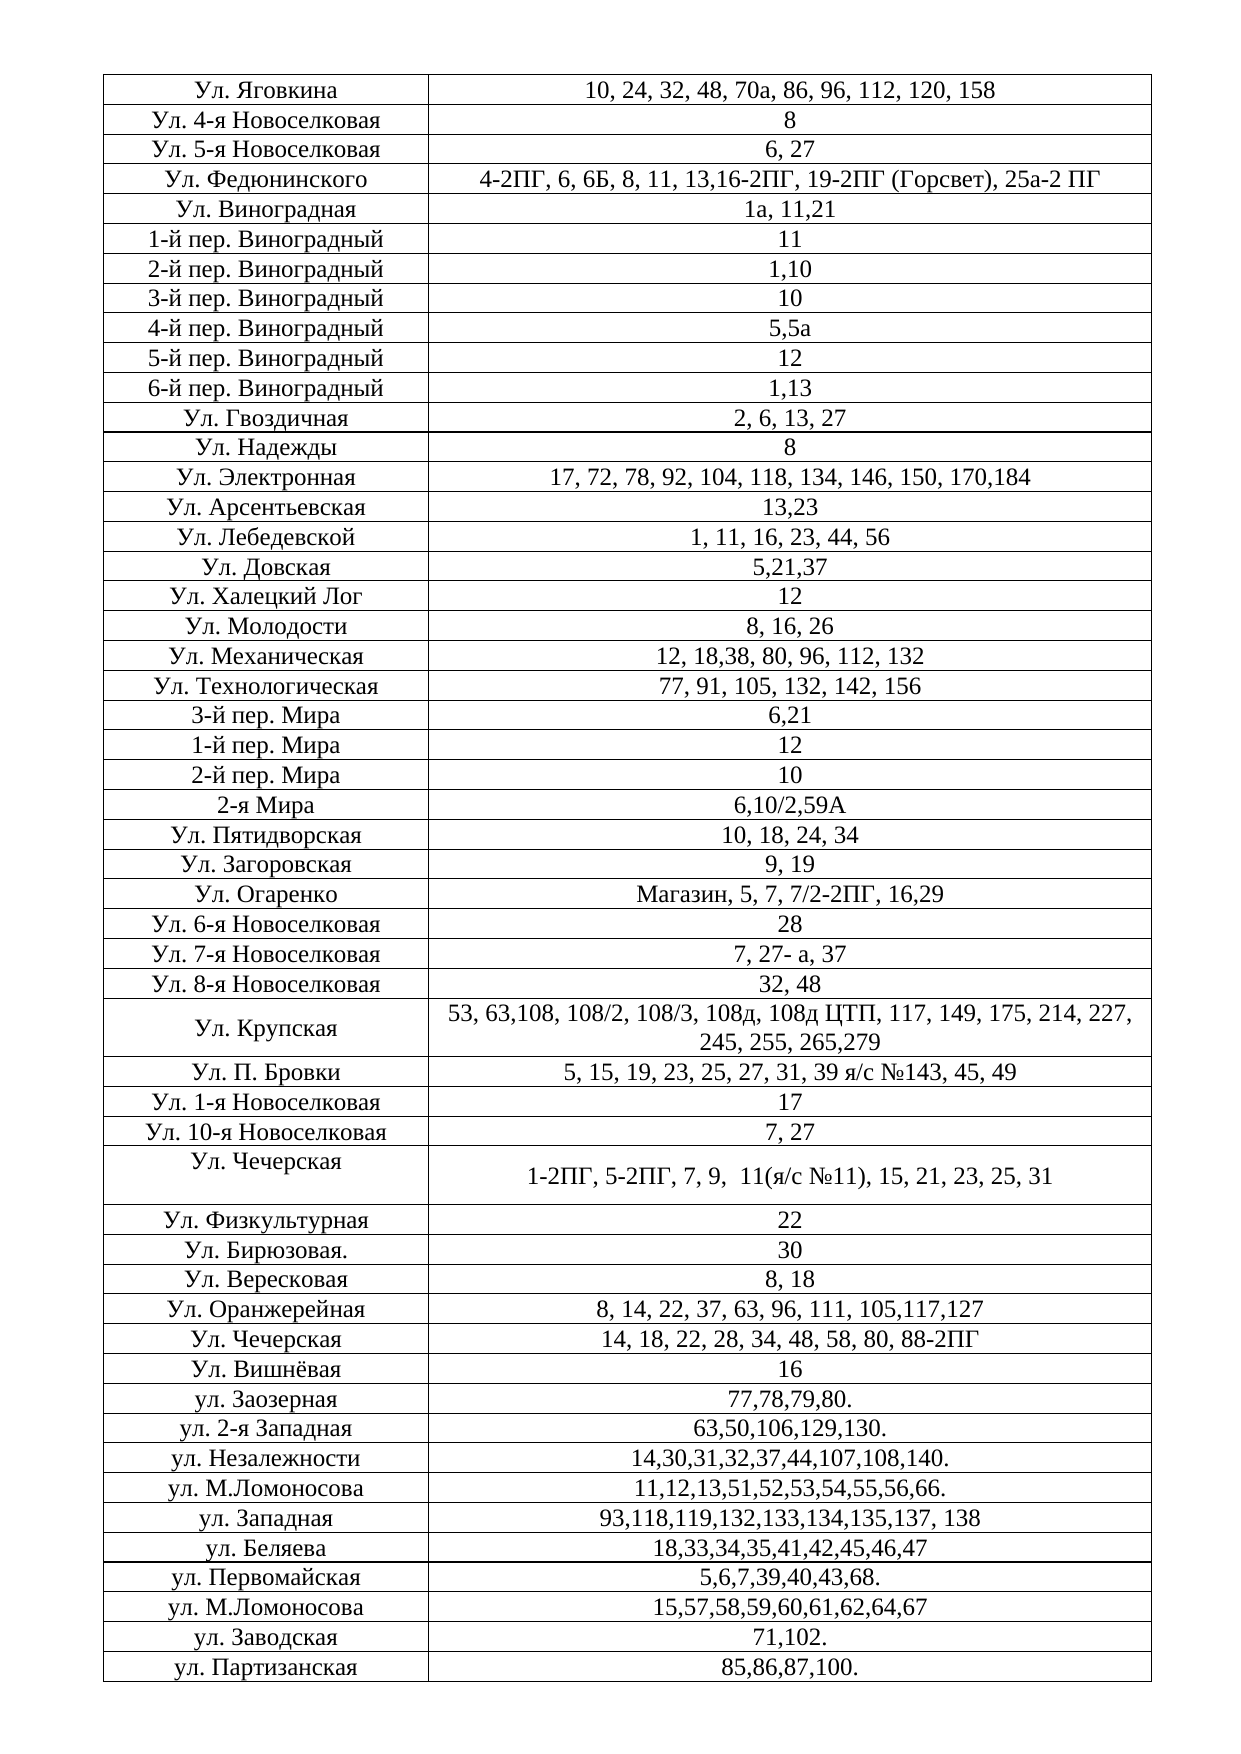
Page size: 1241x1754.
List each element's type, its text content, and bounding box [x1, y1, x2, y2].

table_cell Ул. Халецкий Лог [104, 581, 428, 610]
table_cell 4-й пер. Виноградный [104, 313, 428, 342]
table_cell 14, 18, 22, 28, 34, 48, 58, 80, 88-2ПГ [429, 1324, 1151, 1353]
table_cell 2, 6, 13, 27 [429, 403, 1151, 431]
table_cell 14,30,31,32,37,44,107,108,140. [429, 1443, 1151, 1472]
table_cell Ул. Молодости [104, 611, 428, 640]
table_cell 77, 91, 105, 132, 142, 156 [429, 671, 1151, 699]
table_cell Ул. Механическая [104, 641, 428, 670]
table_cell 2-й пер. Виноградный [104, 254, 428, 282]
table_cell Магазин, 5, 7, 7/2-2ПГ, 16,29 [429, 879, 1151, 908]
table_cell ул. 2-я Западная [104, 1414, 428, 1442]
table_cell Ул. Чечерская [104, 1146, 428, 1204]
table_cell Ул. 1-я Новоселковая [104, 1087, 428, 1116]
table_cell 1,13 [429, 373, 1151, 402]
table_cell 1а, 11,21 [429, 194, 1151, 223]
table_cell Ул. Виноградная [104, 194, 428, 223]
table_cell Ул. Арсентьевская [104, 492, 428, 521]
table_cell 10, 24, 32, 48, 70а, 86, 96, 112, 120, 158 [429, 75, 1151, 104]
table_cell 22 [429, 1205, 1151, 1234]
table_cell 5,5а [429, 313, 1151, 342]
table_cell 2-я Мира [104, 790, 428, 819]
table_cell Ул. Электронная [104, 462, 428, 491]
table_cell 10 [429, 284, 1151, 312]
table_cell 1, 11, 16, 23, 44, 56 [429, 522, 1151, 551]
table_cell 1-й пер. Виноградный [104, 224, 428, 253]
table_cell ул. Заозерная [104, 1384, 428, 1412]
table_cell 16 [429, 1354, 1151, 1383]
table_cell 1-2ПГ, 5-2ПГ, 7, 9, 11(я/с №11), 15, 21, 23, 25, 31 [429, 1146, 1151, 1204]
table_cell 6-й пер. Виноградный [104, 373, 428, 402]
table_cell 1,10 [429, 254, 1151, 282]
table_cell Ул. Вишнёвая [104, 1354, 428, 1383]
table_cell ул. М.Ломоносова [104, 1592, 428, 1621]
table_cell 30 [429, 1235, 1151, 1263]
table_cell 10, 18, 24, 34 [429, 820, 1151, 848]
table_cell Ул. 4-я Новоселковая [104, 105, 428, 133]
table_cell 13,23 [429, 492, 1151, 521]
table_cell 17 [429, 1087, 1151, 1116]
table_cell Ул. Огаренко [104, 879, 428, 908]
table_cell 3-й пер. Мира [104, 701, 428, 729]
table_cell 8 [429, 105, 1151, 133]
table_cell Ул. Технологическая [104, 671, 428, 699]
table_cell 1-й пер. Мира [104, 730, 428, 759]
table_cell 12 [429, 730, 1151, 759]
table_cell Ул. Вересковая [104, 1265, 428, 1293]
table_cell Ул. 7-я Новоселковая [104, 939, 428, 968]
table_cell ул. Незалежности [104, 1443, 428, 1472]
table_cell 7, 27 [429, 1117, 1151, 1145]
table_cell 15,57,58,59,60,61,62,64,67 [429, 1592, 1151, 1621]
table_cell Ул. Лебедевской [104, 522, 428, 551]
table_cell 12, 18,38, 80, 96, 112, 132 [429, 641, 1151, 670]
table_cell Ул. Гвоздичная [104, 403, 428, 431]
table_cell 17, 72, 78, 92, 104, 118, 134, 146, 150, 170,184 [429, 462, 1151, 491]
table_cell 5,21,37 [429, 552, 1151, 580]
table_cell 53, 63,108, 108/2, 108/3, 108д, 108д ЦТП, 117, 149, 175, 214, 227, 245, 255, 265,279 [429, 999, 1151, 1056]
table_cell ул. Партизанская [104, 1652, 428, 1681]
table_cell 77,78,79,80. [429, 1384, 1151, 1412]
table_cell 93,118,119,132,133,134,135,137, 138 [429, 1503, 1151, 1532]
table_cell 63,50,106,129,130. [429, 1414, 1151, 1442]
table_cell Ул. 8-я Новоселковая [104, 969, 428, 997]
table_cell 8, 18 [429, 1265, 1151, 1293]
table_cell 6, 27 [429, 135, 1151, 163]
table_cell 8, 14, 22, 37, 63, 96, 111, 105,117,127 [429, 1294, 1151, 1323]
table_cell 5-й пер. Виноградный [104, 343, 428, 372]
table_cell 6,21 [429, 701, 1151, 729]
table_cell Ул. Оранжерейная [104, 1294, 428, 1323]
table_cell Ул. Бирюзовая. [104, 1235, 428, 1263]
table_cell ул. М.Ломоносова [104, 1473, 428, 1502]
table_cell 85,86,87,100. [429, 1652, 1151, 1681]
table_cell 11 [429, 224, 1151, 253]
table_cell 28 [429, 909, 1151, 938]
table_cell 5, 15, 19, 23, 25, 27, 31, 39 я/с №143, 45, 49 [429, 1057, 1151, 1086]
table_cell 12 [429, 343, 1151, 372]
table_cell 4-2ПГ, 6, 6Б, 8, 11, 13,16-2ПГ, 19-2ПГ (Горсвет), 25а-2 ПГ [429, 164, 1151, 193]
table_cell Ул. Физкультурная [104, 1205, 428, 1234]
table_cell Ул. 10-я Новоселковая [104, 1117, 428, 1145]
table_cell 2-й пер. Мира [104, 760, 428, 789]
table_cell ул. Западная [104, 1503, 428, 1532]
table_cell Ул. 5-я Новоселковая [104, 135, 428, 163]
table_cell Ул. Загоровская [104, 850, 428, 878]
table_cell 5,6,7,39,40,43,68. [429, 1563, 1151, 1591]
table_cell 12 [429, 581, 1151, 610]
table_cell 8 [429, 433, 1151, 461]
table_cell ул. Беляева [104, 1533, 428, 1561]
table_cell Ул. Федюнинского [104, 164, 428, 193]
table_cell 9, 19 [429, 850, 1151, 878]
table_cell Ул. Довская [104, 552, 428, 580]
table_cell 11,12,13,51,52,53,54,55,56,66. [429, 1473, 1151, 1502]
table_cell Ул. Пятидворская [104, 820, 428, 848]
table_cell 71,102. [429, 1622, 1151, 1651]
table_cell ул. Заводская [104, 1622, 428, 1651]
table_cell 10 [429, 760, 1151, 789]
table_cell 3-й пер. Виноградный [104, 284, 428, 312]
table_cell 6,10/2,59А [429, 790, 1151, 819]
table_cell Ул. Яговкина [104, 75, 428, 104]
table_cell Ул. Надежды [104, 433, 428, 461]
table_cell ул. Первомайская [104, 1563, 428, 1591]
table_cell Ул. Чечерская [104, 1324, 428, 1353]
table_cell 32, 48 [429, 969, 1151, 997]
table_cell 7, 27- а, 37 [429, 939, 1151, 968]
table_cell 18,33,34,35,41,42,45,46,47 [429, 1533, 1151, 1561]
table_cell Ул. Крупская [104, 999, 428, 1056]
table_cell Ул. 6-я Новоселковая [104, 909, 428, 938]
table_cell Ул. П. Бровки [104, 1057, 428, 1086]
table_cell 8, 16, 26 [429, 611, 1151, 640]
